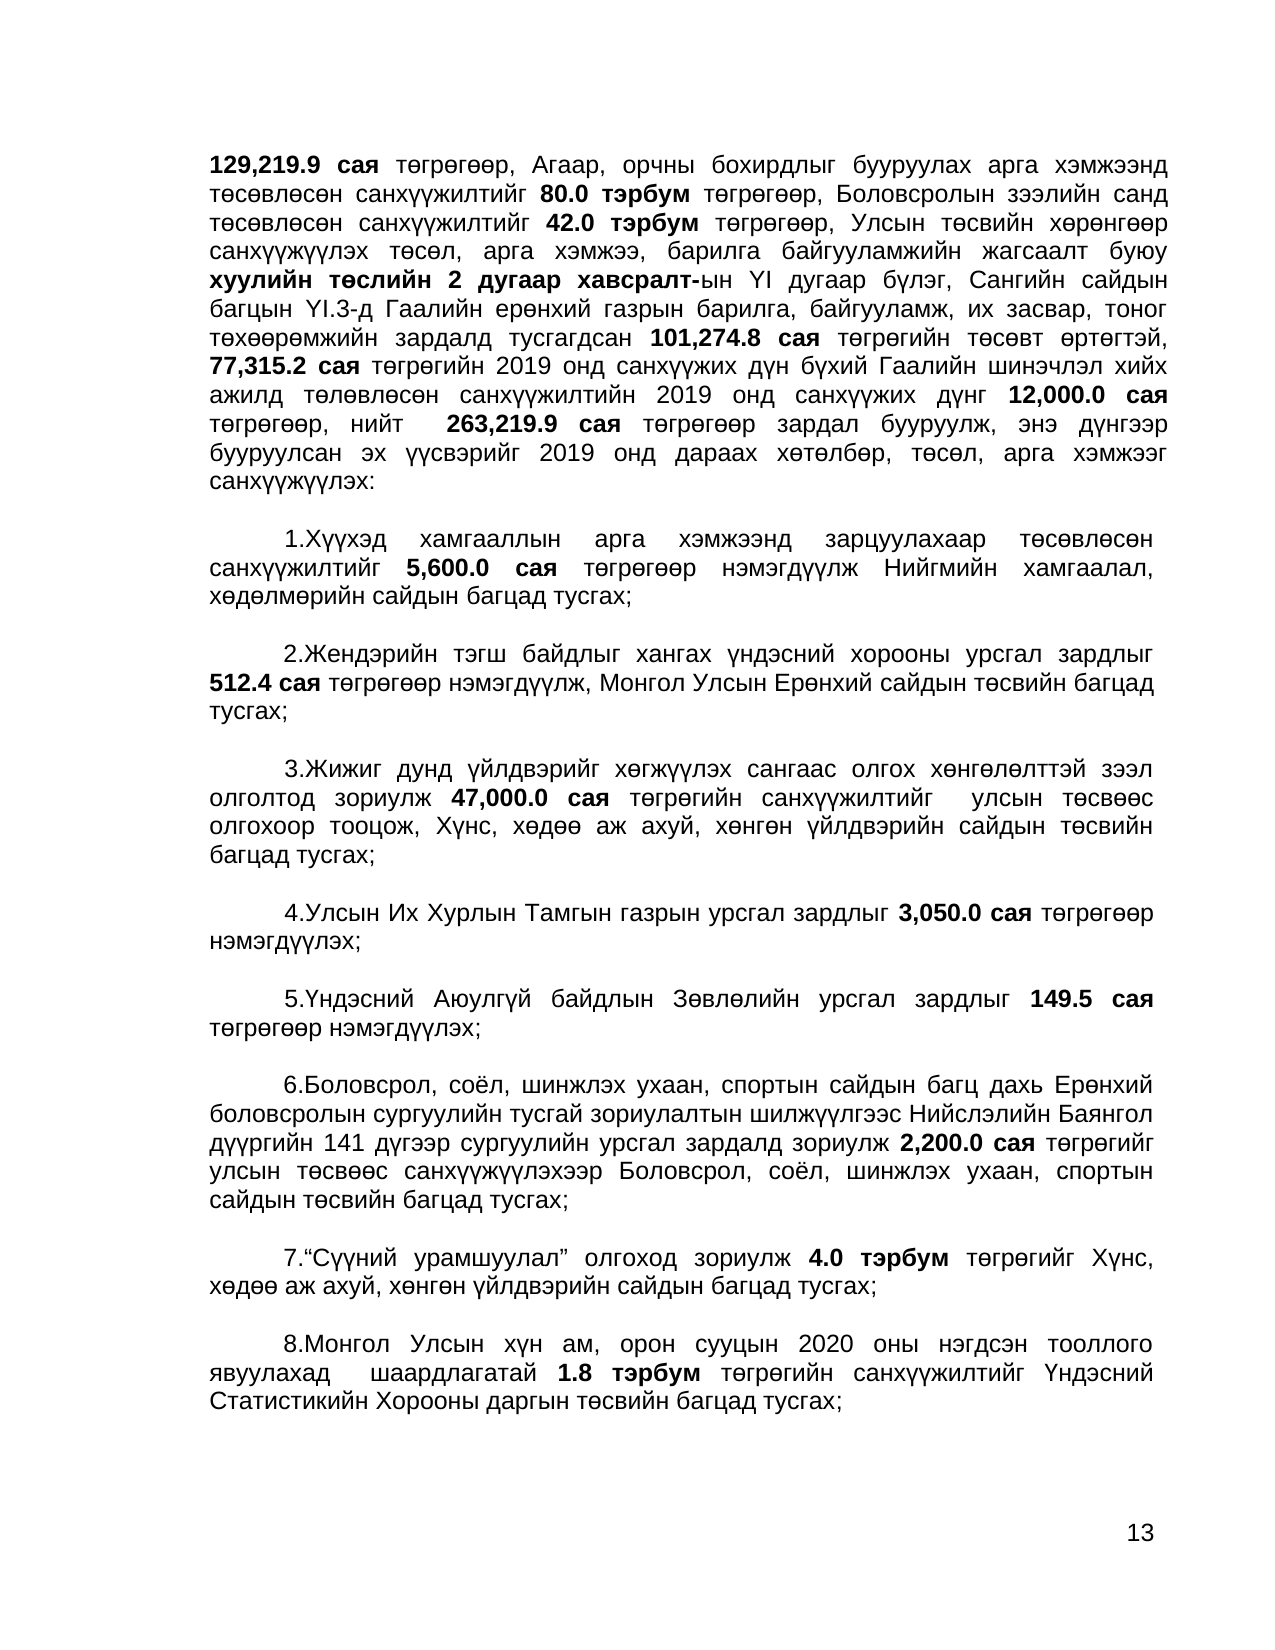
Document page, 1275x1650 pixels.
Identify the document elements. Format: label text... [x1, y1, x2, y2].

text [209, 150, 1168, 495]
text 2.Жендэрийн тэгш байдлыг хангах үндэсний хорооны урсгал зардлыг 512.4 сая төгрөгөөр нэмэгдүүлж, Монгол Улсын Ерөнхий сайдын төсвийн багцад тусгах; [209, 639, 1154, 725]
text 1.Хүүхэд хамгааллын арга хэмжээнд зарцуулахаар төсөвлөсөн санхүүжилтийг 5,600.0 сая төгрөгөөр нэмэгдүүлж Нийгмийн хамгаалал, хөдөлмөрийн сайдын багцад тусгах; [209, 524, 1154, 610]
text 6.Боловсрол, соёл, шинжлэх ухаан, спортын сайдын багц дахь Ерөнхий боловсролын сургуулийн тусгай зориулалтын шилжүүлгээс Нийслэлийн Баянгол дүүргийн 141 дүгээр сургуулийн урсгал зардалд зориулж 2,200.0 сая төгрөгийг улсын төсвөөс санхүүжүүлэхээр Боловсрол, соёл, шинжлэх ухаан, спортын сайдын төсвийн багцад тусгах; [209, 1070, 1154, 1214]
text 8.Монгол Улсын хүн ам, орон сууцын 2020 оны нэгдсэн тооллого явуулахад шаардлагатай 1.8 тэрбум төгрөгийн санхүүжилтийг Үндэсний Статистикийн Хорооны даргын төсвийн багцад тусгах; [209, 1329, 1154, 1415]
text 7.“Сүүний урамшуулал” олгоход зориулж 4.0 тэрбум төгрөгийг Хүнс, хөдөө аж ахуй, хөнгөн үйлдвэрийн сайдын багцад тусгах; [209, 1242, 1154, 1300]
text 4.Улсын Их Хурлын Тамгын газрын урсгал зардлыг 3,050.0 сая төгрөгөөр нэмэгдүүлэх; [209, 897, 1154, 955]
text 5.Үндэсний Аюулгүй байдлын Зөвлөлийн урсгал зардлыг 149.5 сая төгрөгөөр нэмэгдүүлэх; [209, 984, 1154, 1041]
text 3.Жижиг дунд үйлдвэрийг хөгжүүлэх сангаас олгох хөнгөлөлттэй зээл олголтод зориулж 47,000.0 сая төгрөгийн санхүүжилтийг улсын төсвөөс олгохоор тооцож, Хүнс, хөдөө аж ахуй, хөнгөн үйлдвэрийн сайдын төсвийн багцад тусгах; [209, 754, 1154, 869]
